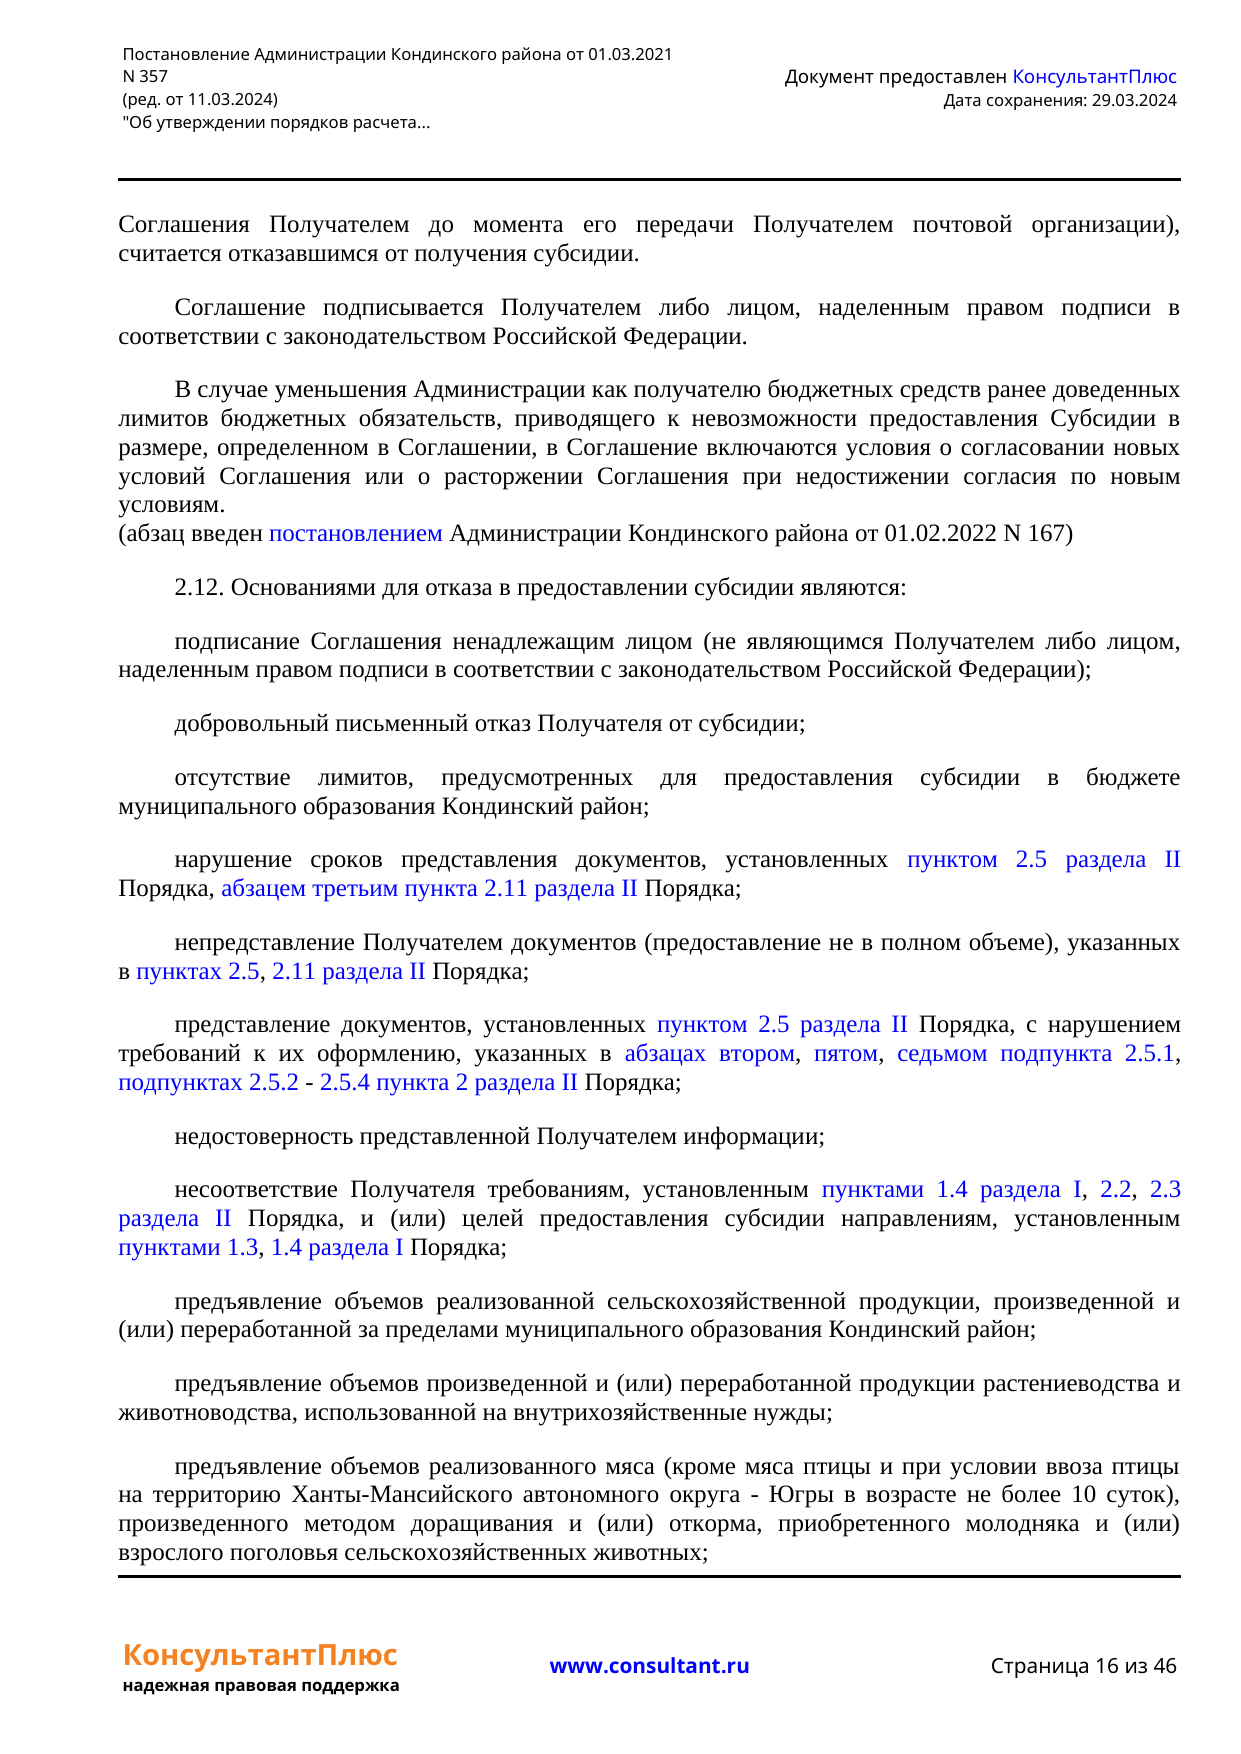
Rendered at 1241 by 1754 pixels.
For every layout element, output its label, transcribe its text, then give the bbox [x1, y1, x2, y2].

text отсутствие лимитов, предусмотренных для предоставления субсидии в бюджете муниципального образования Кондинский район; [118, 762, 1181, 819]
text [118, 209, 1181, 267]
text предъявление объемов произведенной и (или) переработанной продукции растениеводства и животноводства, использованной на внутрихозяйственные нужды; [118, 1368, 1181, 1426]
text Соглашение подписывается Получателем либо лицом, наделенным правом подписи в соответствии с законодательством Российской Федерации. [118, 292, 1181, 349]
text нарушение сроков представления документов, установленных пунктом 2.5 раздела II Порядка, абзацем третьим пункта 2.11 раздела II Порядка; [118, 844, 1181, 902]
text подписание Соглашения ненадлежащим лицом (не являющимся Получателем либо лицом, наделенным правом подписи в соответствии с законодательством Российской Федерации); [118, 626, 1181, 683]
text В случае уменьшения Администрации как получателю бюджетных средств ранее доведенных лимитов бюджетных обязательств, приводящего к невозможности предоставления Субсидии в размере, определенном в Соглашении, в Соглашение включаются условия о согласовании новых условий Соглашения или о расторжении Соглашения при недостижении согласия по новым условиям. [118, 374, 1181, 518]
text несоответствие Получателя требованиям, установленным пунктами 1.4 раздела I, 2.2, 2.3 раздела II Порядка, и (или) целей предоставления субсидии направлениям, установленным пунктами 1.3, 1.4 раздела I Порядка; [118, 1174, 1181, 1261]
text предъявление объемов реализованного мяса (кроме мяса птицы и при условии ввоза птицы на территорию Ханты-Мансийского автономного округа - Югры в возрасте не более 10 суток), произведенного методом доращивания и (или) откорма, приобретенного молодняка и (или) взрослого поголовья сельскохозяйственных животных; [118, 1451, 1181, 1566]
text представление документов, установленных пунктом 2.5 раздела II Порядка, с нарушением требований к их оформлению, указанных в абзацах втором, пятом, седьмом подпункта 2.5.1, подпунктах 2.5.2 - 2.5.4 пункта 2 раздела II Порядка; [118, 1009, 1181, 1096]
text непредставление Получателем документов (предоставление не в полном объеме), указанных в пунктах 2.5, 2.11 раздела II Порядка; [118, 927, 1181, 984]
text добровольный письменный отказ Получателя от субсидии; [118, 708, 1181, 737]
text недостоверность представленной Получателем информации; [118, 1121, 1181, 1149]
text 2.12. Основаниями для отказа в предоставлении субсидии являются: [118, 572, 1181, 601]
text (абзац введен постановлением Администрации Кондинского района от 01.02.2022 N 167) [118, 518, 1181, 547]
text предъявление объемов реализованной сельскохозяйственной продукции, произведенной и (или) переработанной за пределами муниципального образования Кондинский район; [118, 1286, 1181, 1343]
